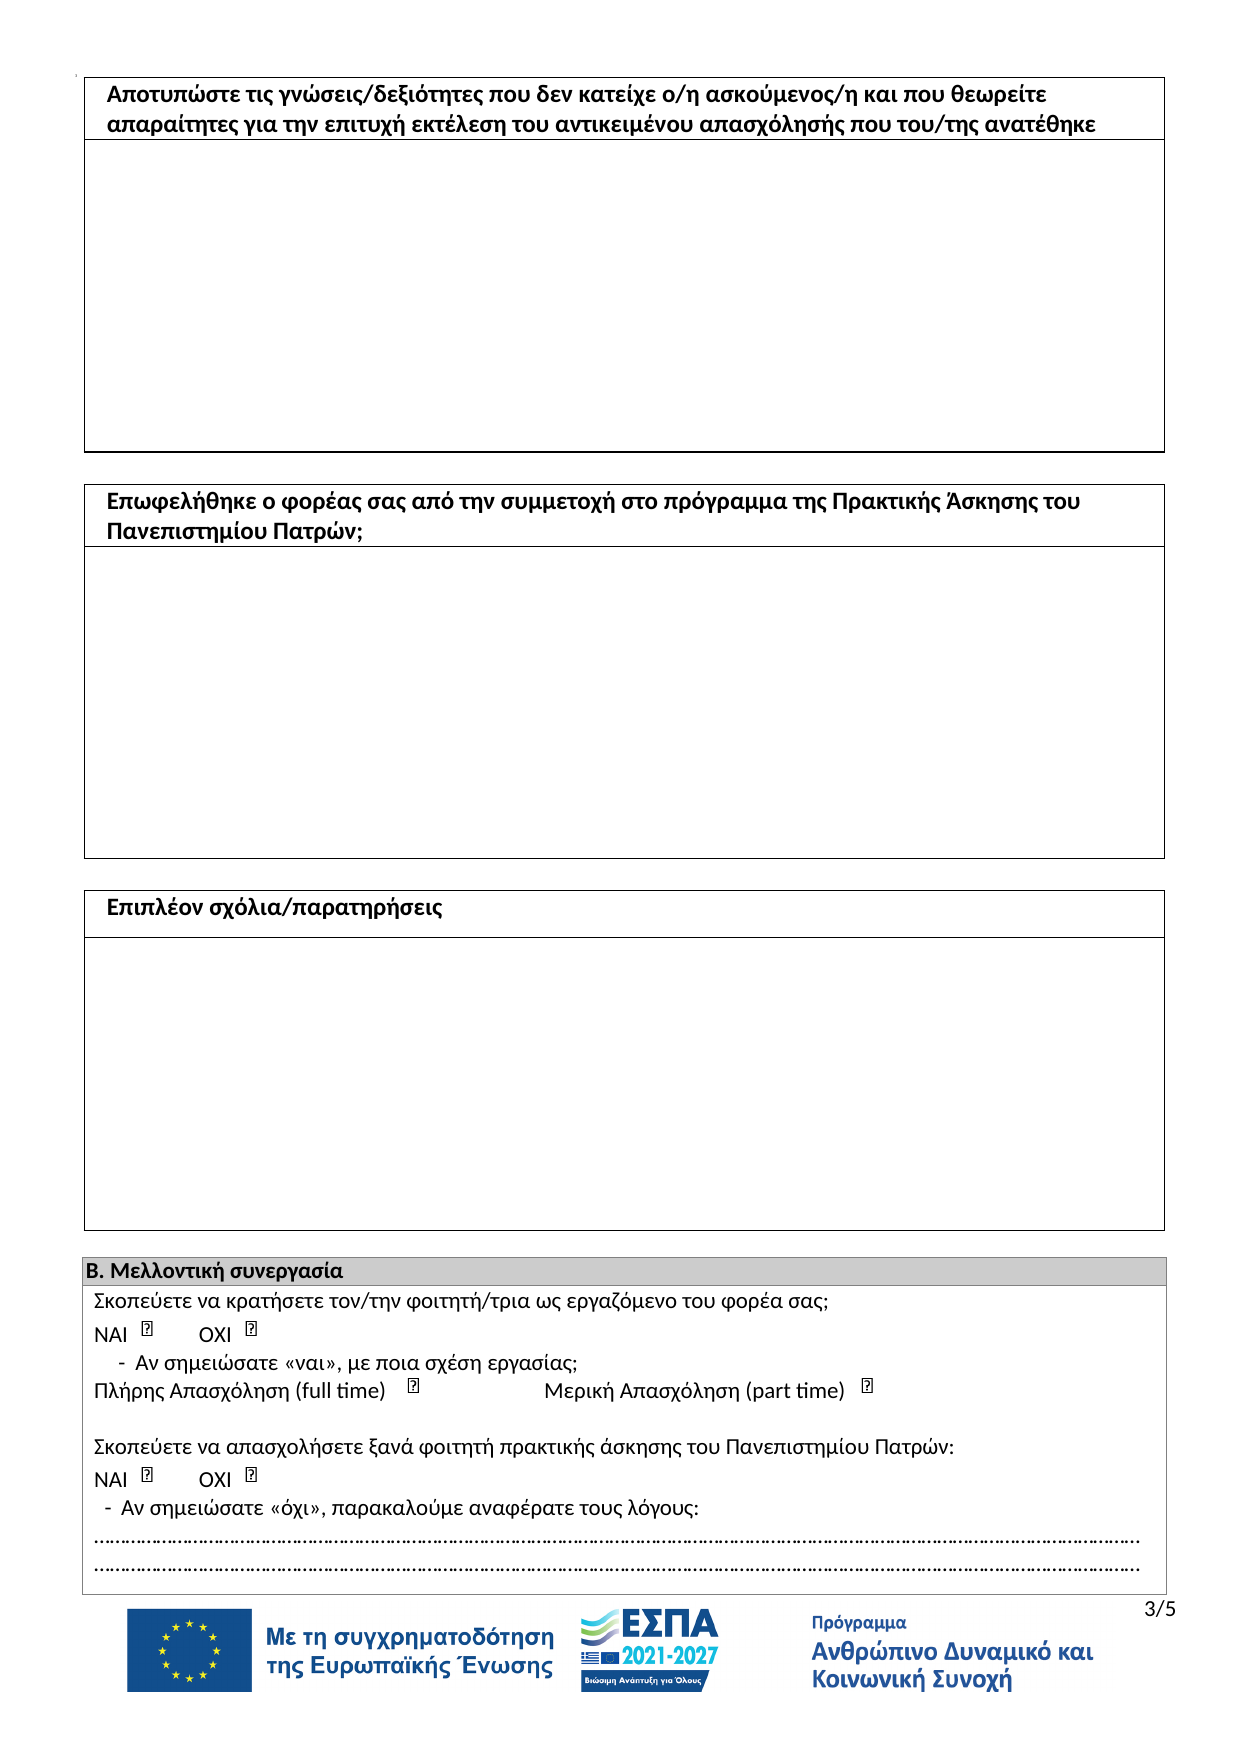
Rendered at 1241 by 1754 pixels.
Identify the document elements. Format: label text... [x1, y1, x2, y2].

table_cell [85, 140, 1164, 451]
table_header Β. Μελλοντική συνεργασία [83, 1258, 1166, 1285]
picture [861, 1375, 885, 1399]
picture [141, 1459, 165, 1488]
picture [141, 1314, 165, 1342]
picture [245, 1459, 268, 1488]
table_header Επιπλέον σχόλια/παρατηρήσεις [85, 891, 1164, 937]
table_cell [85, 547, 1164, 858]
table_header Επωφελήθηκε ο φορέας σας από την συμμετοχή στο πρόγραμμα της Πρακτικής Άσκησης του Πανεπιστημίου Πατρών; [85, 485, 1164, 546]
table_header Αποτυπώστε τις γνώσεις/δεξιότητες που δεν κατείχε ο/η ασκούμενος/η και που θεωρείτε απαραίτητες για την επιτυχή εκτέλεση του αντικειμένου απασχόλησής που του/της ανατέθηκε [85, 78, 1164, 139]
picture [245, 1314, 268, 1342]
picture [120, 1601, 1117, 1692]
table_cell [85, 938, 1164, 1230]
picture [407, 1375, 432, 1399]
